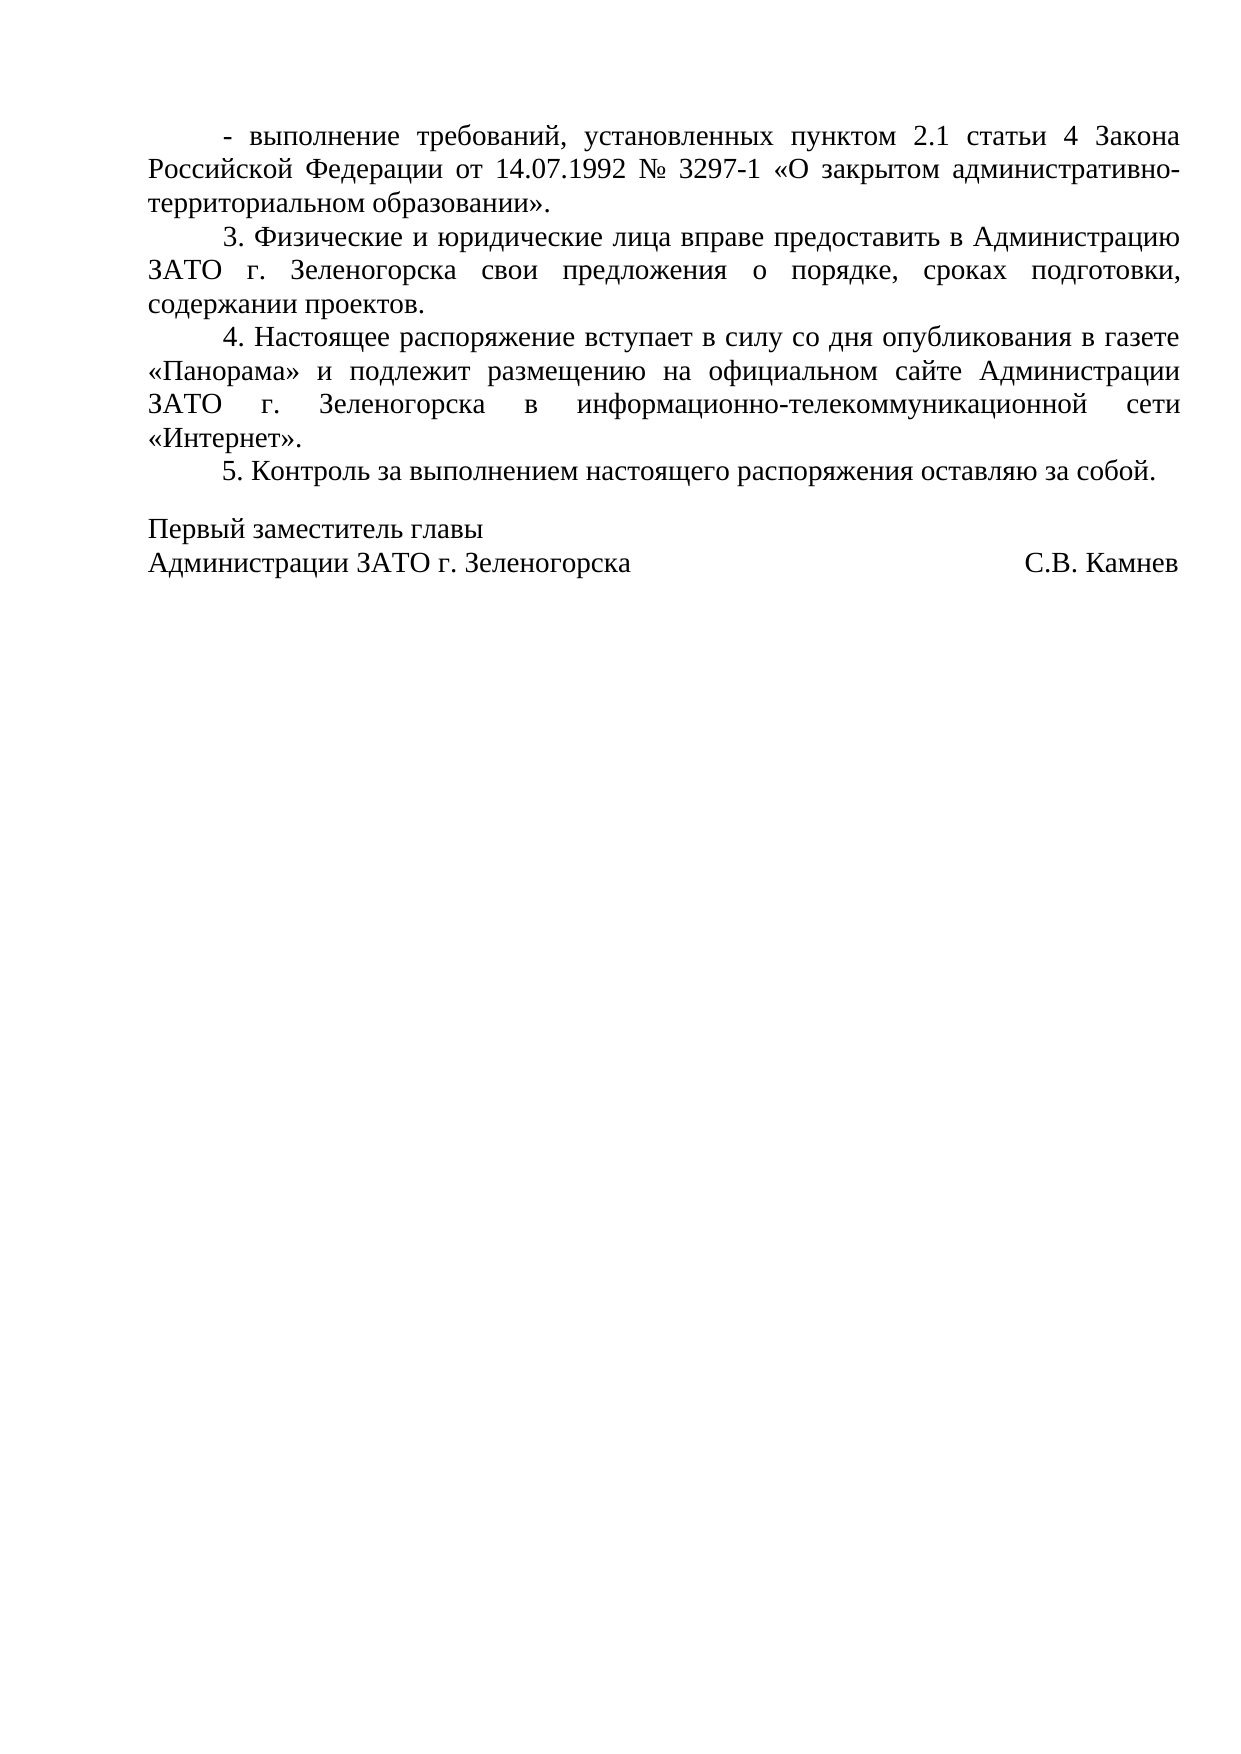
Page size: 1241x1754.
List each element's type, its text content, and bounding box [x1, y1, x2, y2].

text Первый заместитель главы [148, 511, 1181, 545]
text - выполнение требований, установленных пунктом 2.1 статьи 4 Закона Российской Федерации от 14.07.1992 № 3297-1 «О закрытом административно-территориальном образовании». [148, 118, 1181, 219]
text 4. Настоящее распоряжение вступает в силу со дня опубликования в газете «Панорама» и подлежит размещению на официальном сайте Администрации ЗАТО г. Зеленогорска в информационно-телекоммуникационной сети «Интернет». [148, 319, 1181, 453]
text Администрации ЗАТО г. Зеленогорска С.В. Камнев [148, 545, 1181, 578]
text 3. Физические и юридические лица вправе предоставить в Администрацию ЗАТО г. Зеленогорска свои предложения о порядке, сроках подготовки, содержании проектов. [148, 219, 1181, 319]
text 5. Контроль за выполнением настоящего распоряжения оставляю за собой. [148, 453, 1181, 487]
